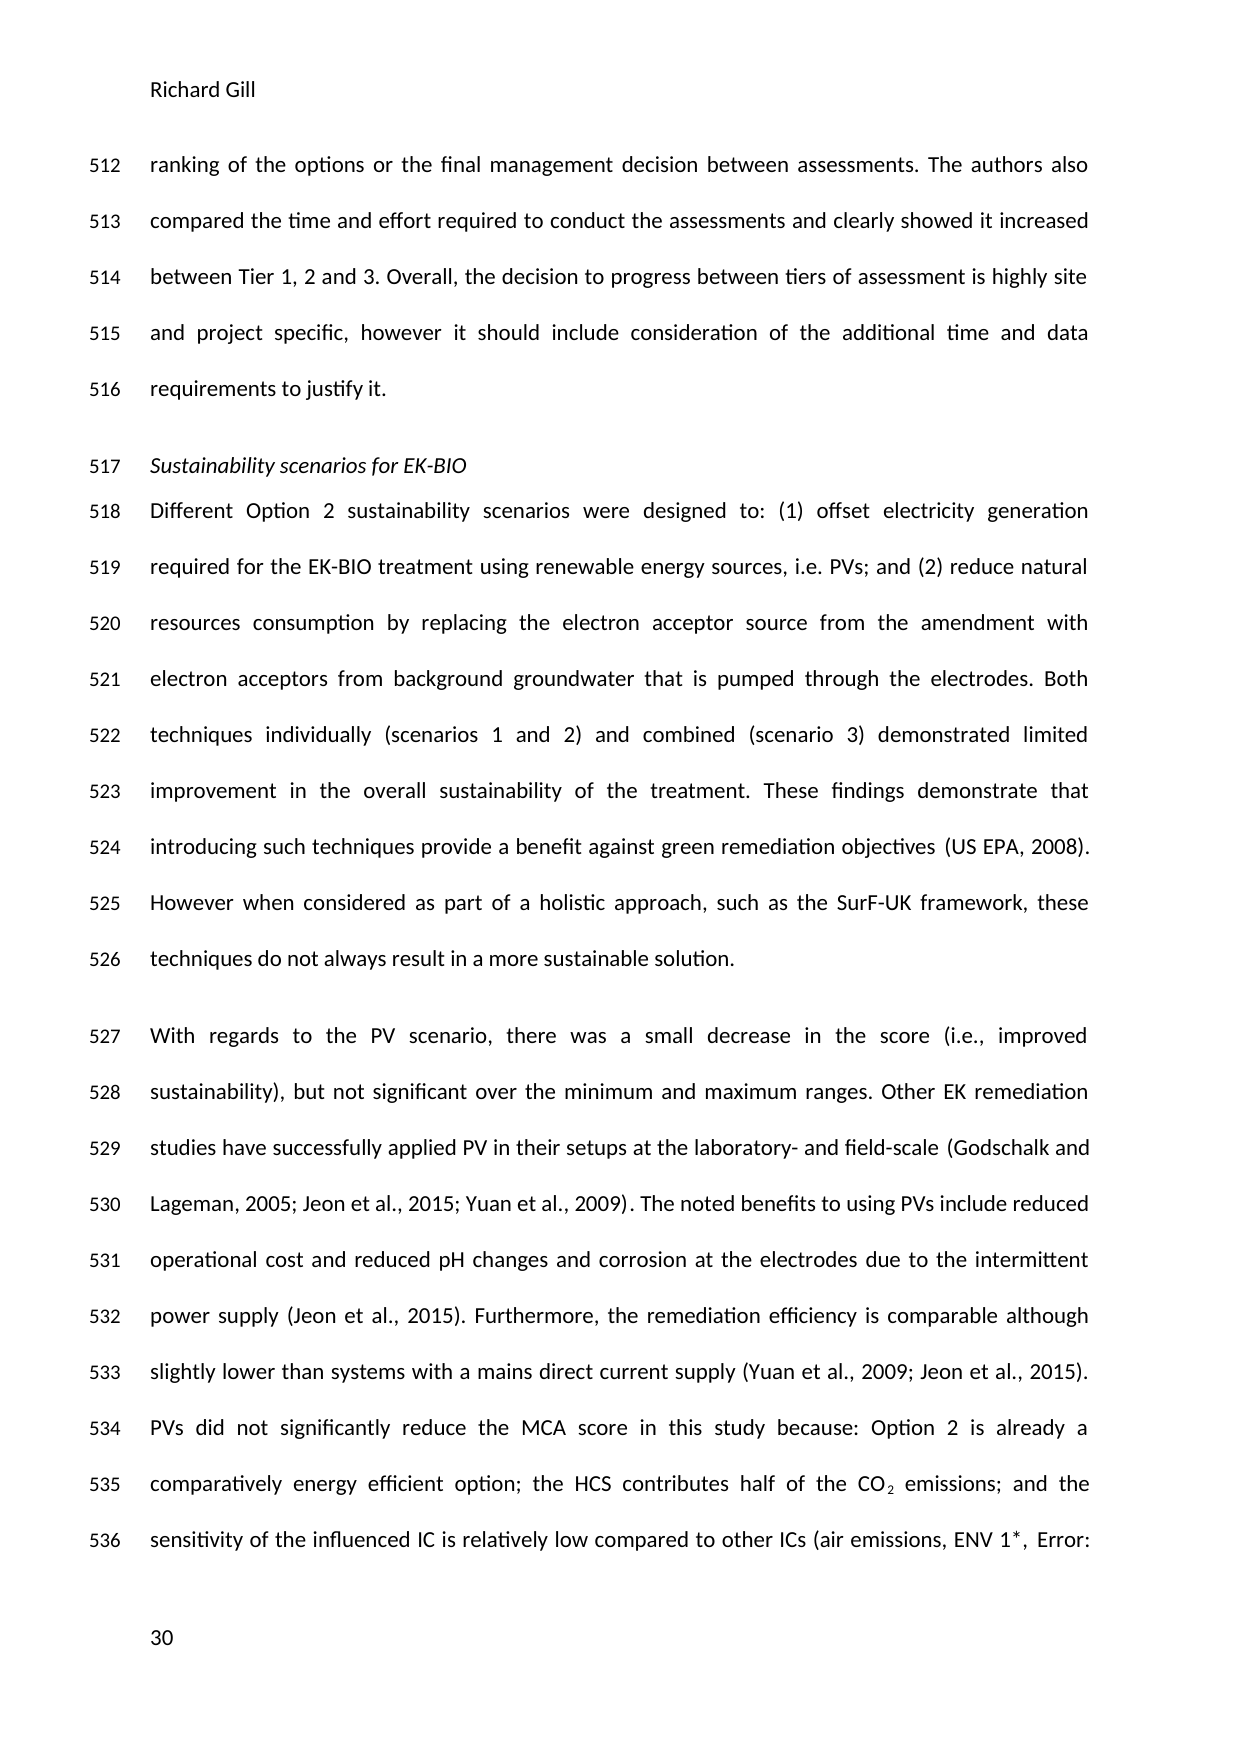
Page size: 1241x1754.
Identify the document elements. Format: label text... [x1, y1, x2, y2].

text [150, 1021, 1090, 1553]
text Different Option 2 sustainability scenarios were designed to: (1) offset electricity generation required for the EK-BIO treatment using renewable energy sources, i.e. PVs; and (2) reduce natural resources consumption by replacing the electron acceptor source from the amendment with electron acceptors from background groundwater that is pumped through the electrodes. Both techniques individually (scenarios 1 and 2) and combined (scenario 3) demonstrated limited improvement in the overall sustainability of the treatment. These findings demonstrate that introducing such techniques provide a benefit against green remediation objectives (US EPA, 2008). However when considered as part of a holistic approach, such as the SurF-UK framework, these techniques do not always result in a more sustainable solution. [150, 496, 1090, 972]
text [150, 150, 1090, 402]
subtitle Sustainability scenarios for EK-BIO [150, 451, 1090, 479]
